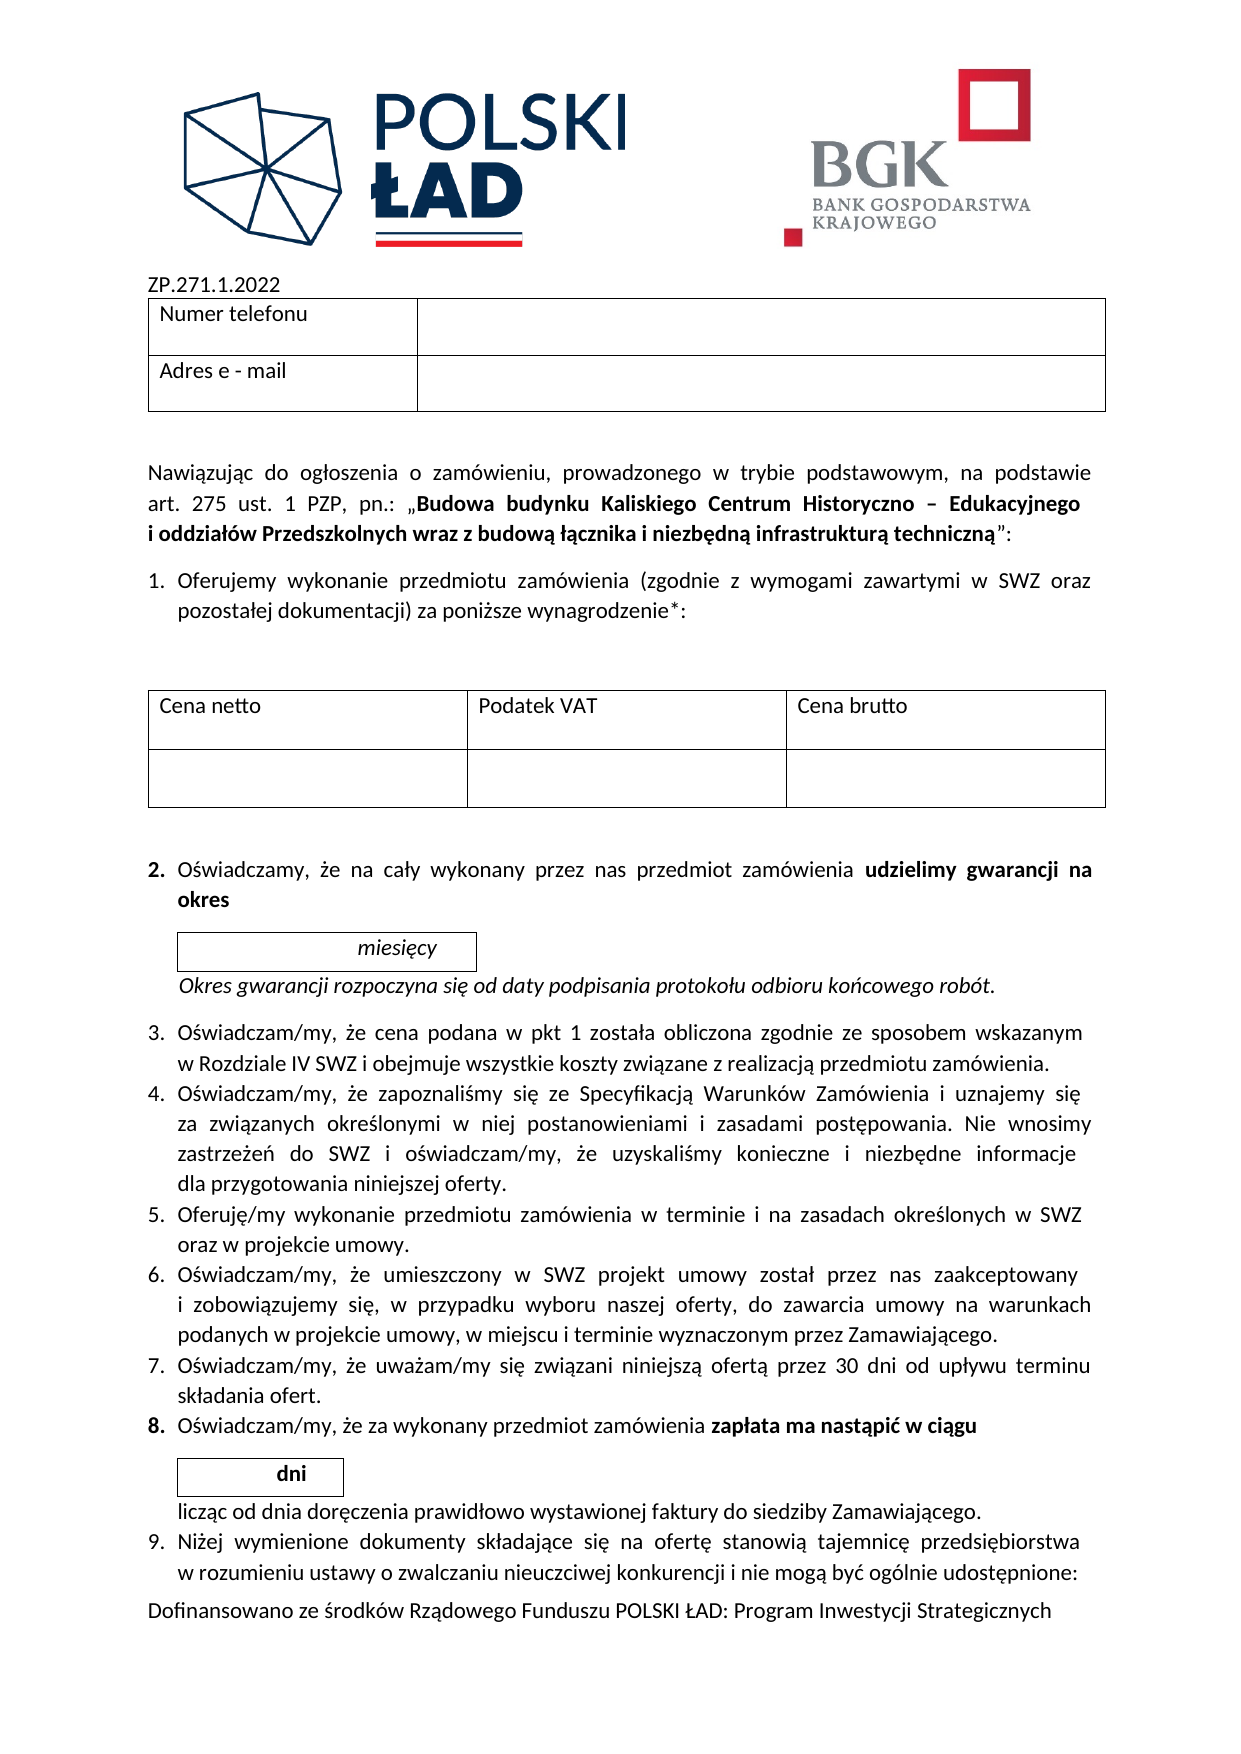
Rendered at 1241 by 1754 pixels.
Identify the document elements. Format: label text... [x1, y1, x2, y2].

picture [766, 51, 1045, 262]
table_header dni [178, 1459, 343, 1496]
list Oświadczam/my, że uważam/my się związani niniejszą ofertą przez 30 dni od upływu terminu składania ofert. [148, 1351, 1093, 1409]
table_cell [468, 750, 786, 807]
table_header Cena brutto [787, 691, 1105, 748]
list Oświadczam/my, że zapoznaliśmy się ze Specyfikacją Warunków Zamówienia i uznajemy się za związanych określonymi w niej postanowieniami i zasadami postępowania. Nie wnosimy zastrzeżeń do SWZ i oświadczam/my, że uzyskaliśmy konieczne i niezbędne informacje dla przygotowania niniejszej oferty. [148, 1079, 1093, 1197]
table_header Podatek VAT [468, 691, 786, 748]
table_cell [418, 299, 1105, 355]
list Oświadczam/my, że umieszczony w SWZ projekt umowy został przez nas zaakceptowany i zobowiązujemy się, w przypadku wyboru naszej oferty, do zawarcia umowy na warunkach podanych w projekcie umowy, w miejscu i terminie wyznaczonym przez Zamawiającego. [148, 1260, 1093, 1348]
table_cell [787, 750, 1105, 807]
table_cell [149, 750, 467, 807]
list Oferujemy wykonanie przedmiotu zamówienia (zgodnie z wymogami zawartymi w SWZ oraz pozostałej dokumentacji) za poniższe wynagrodzenie*: [148, 566, 1093, 624]
picture [183, 92, 625, 247]
list Oferuję/my wykonanie przedmiotu zamówienia w terminie i na zasadach określonych w SWZ oraz w projekcie umowy. [148, 1200, 1093, 1258]
table_cell Adres e - mail [149, 356, 417, 411]
text Nawiązując do ogłoszenia o zamówieniu, prowadzonego w trybie podstawowym, na podstawie art. 275 ust. 1 PZP, pn.: „Budowa budynku Kaliskiego Centrum Historyczno – Edukacyjnego i oddziałów Przedszkolnych wraz z budową łącznika i niezbędną infrastrukturą techniczną”: [148, 458, 1093, 547]
text Okres gwarancji rozpoczyna się od daty podpisania protokołu odbioru końcowego robót. [148, 972, 1093, 999]
table_cell [418, 356, 1105, 411]
table_cell Numer telefonu [149, 299, 417, 355]
list licząc od dnia doręczenia prawidłowo wystawionej faktury do siedziby Zamawiającego. [177, 1497, 1093, 1525]
list Oświadczam/my, że cena podana w pkt 1 została obliczona zgodnie ze sposobem wskazanym w Rozdziale IV SWZ i obejmuje wszystkie koszty związane z realizacją przedmiotu zamówienia. [148, 1018, 1093, 1077]
list Niżej wymienione dokumenty składające się na ofertę stanowią tajemnicę przedsiębiorstwa w rozumieniu ustawy o zwalczaniu nieuczciwej konkurencji i nie mogą być ogólnie udostępnione: [148, 1527, 1093, 1586]
table_header miesięcy [178, 933, 476, 971]
table_header Cena netto [149, 691, 467, 748]
list Oświadczam/my, że za wykonany przedmiot zamówienia zapłata ma nastąpić w ciągu [148, 1411, 1093, 1439]
list Oświadczamy, że na cały wykonany przez nas przedmiot zamówienia udzielimy gwarancji na okres [148, 855, 1093, 913]
